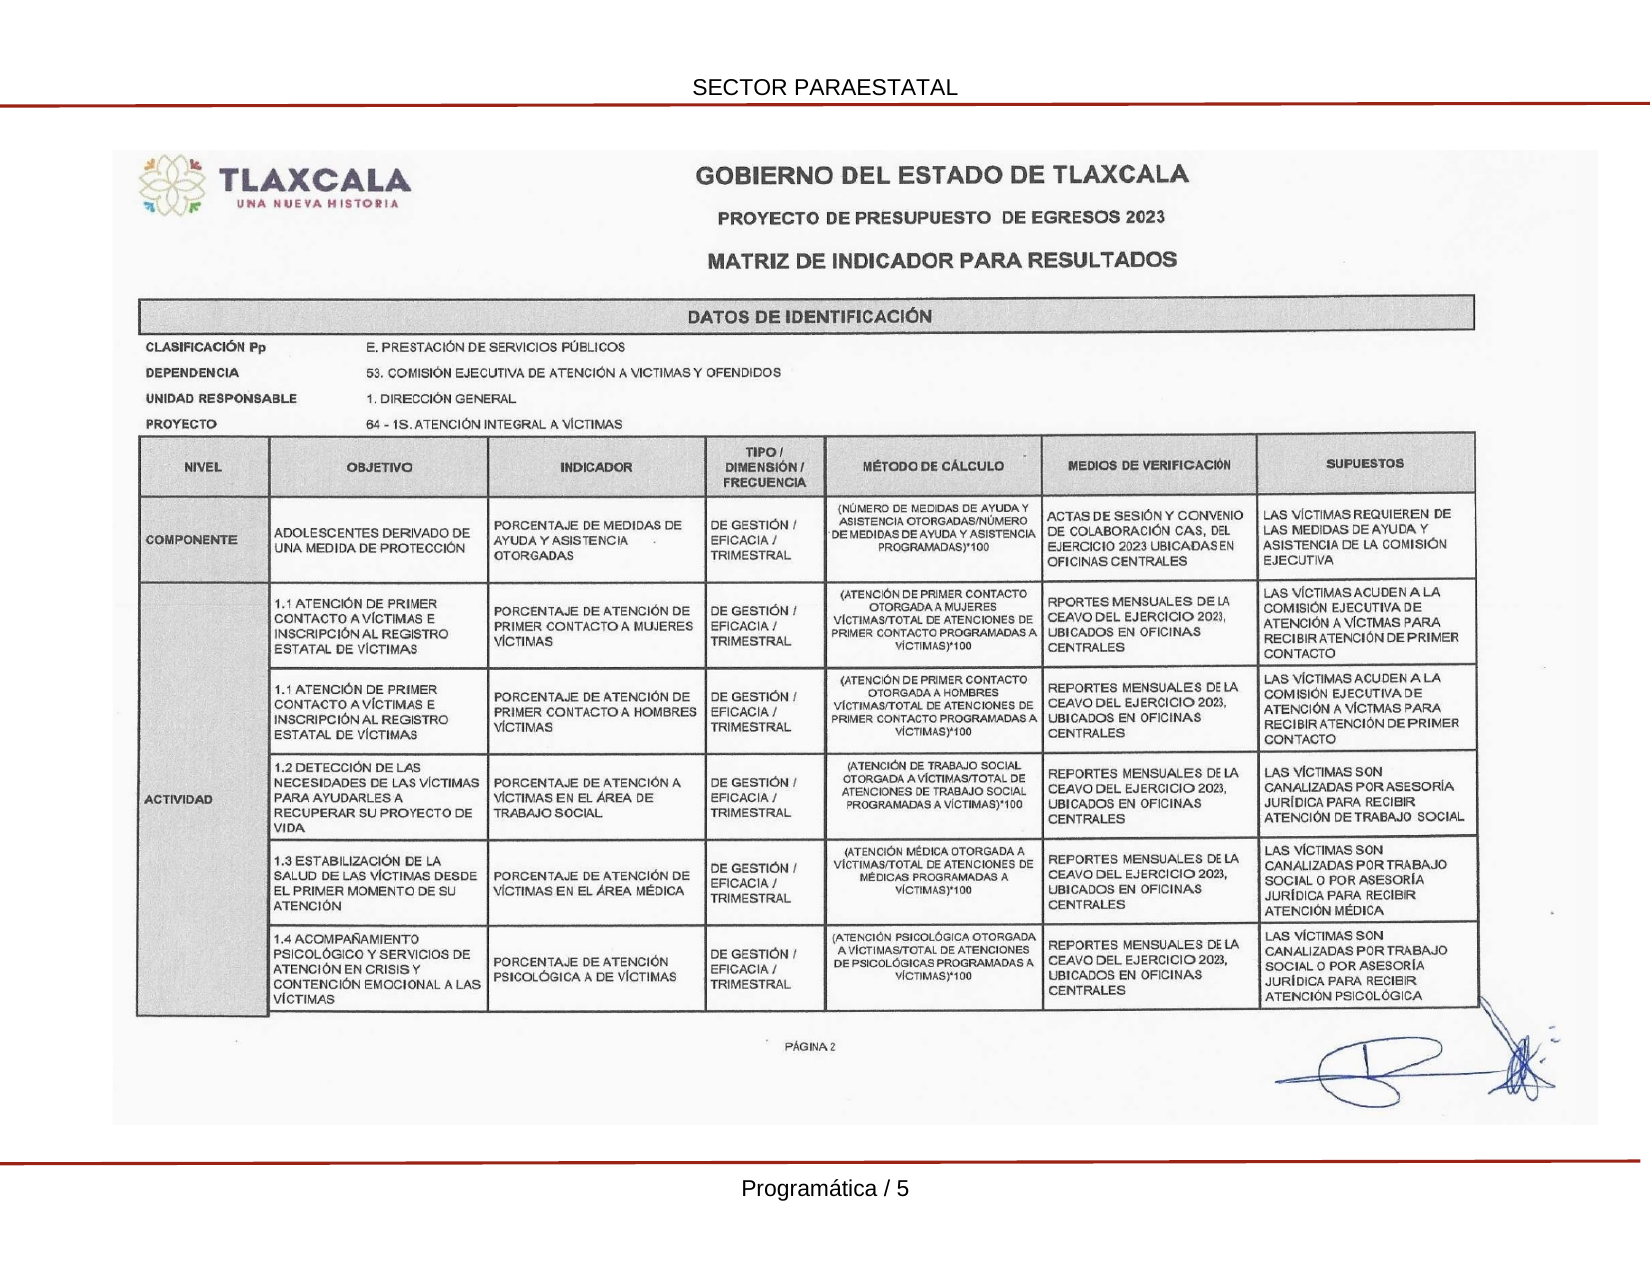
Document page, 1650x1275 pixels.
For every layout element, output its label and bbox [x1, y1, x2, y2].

picture [112, 150, 1599, 1125]
